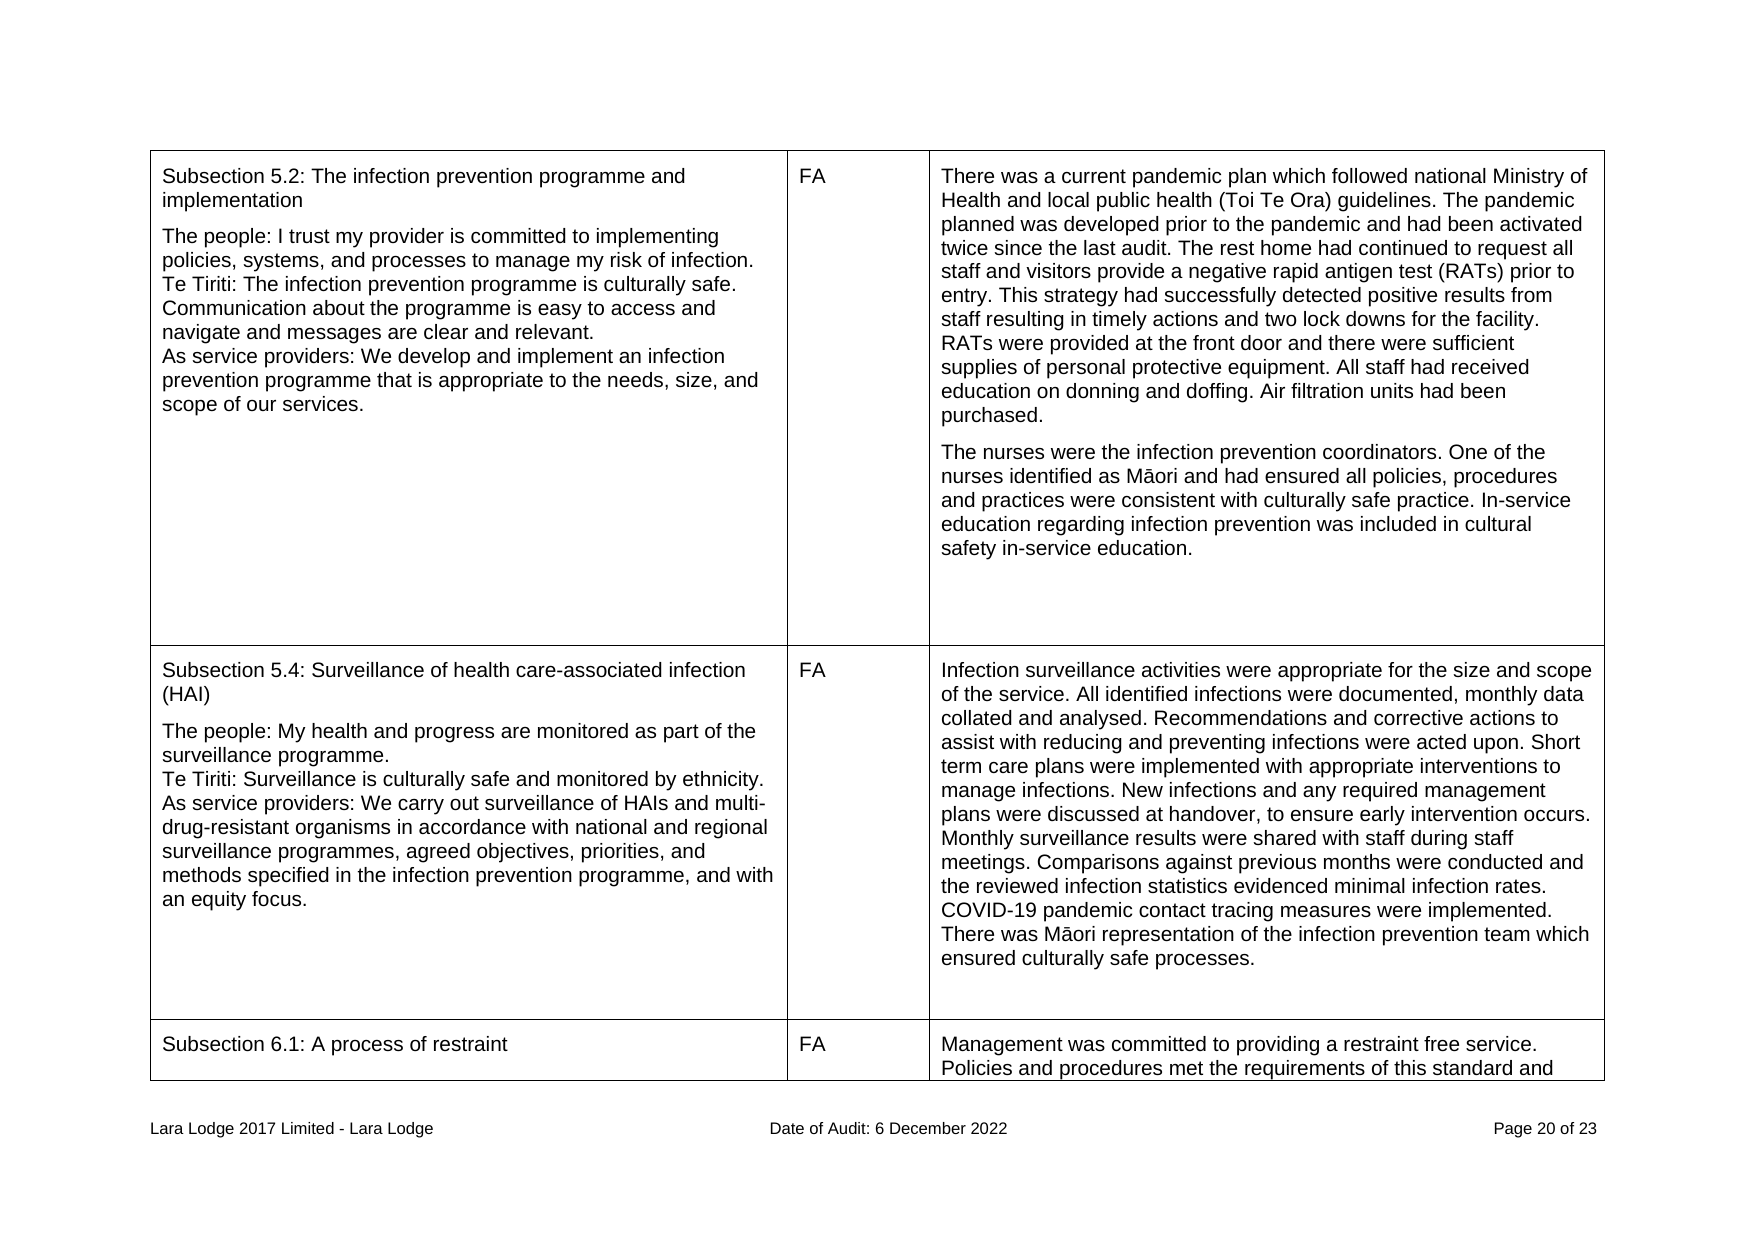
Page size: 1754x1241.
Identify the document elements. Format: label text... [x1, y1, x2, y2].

table_cell FA [788, 1020, 929, 1080]
table_cell Subsection 5.2: The infection prevention programme and implementation The people: I trust my provider is committed to implementing policies, systems, and processes to manage my risk of infection. Te Tiriti: The infection prevention programme is culturally safe. Communication about the programme is easy to access and navigate and messages are clear and relevant. As service providers: We develop and implement an infection prevention programme that is appropriate to the needs, size, and scope of our services. [151, 151, 787, 645]
table_cell Subsection 5.4: Surveillance of health care-associated infection (HAI) The people: My health and progress are monitored as part of the surveillance programme. Te Tiriti: Surveillance is culturally safe and monitored by ethnicity. As service providers: We carry out surveillance of HAIs and multi-drug-resistant organisms in accordance with national and regional surveillance programmes, agreed objectives, priorities, and methods specified in the infection prevention programme, and with an equity focus. [151, 646, 787, 1019]
table_cell FA [788, 646, 929, 1019]
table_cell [930, 1020, 1604, 1080]
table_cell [151, 1020, 787, 1080]
table_cell Infection surveillance activities were appropriate for the size and scope of the service. All identified infections were documented, monthly data collated and analysed. Recommendations and corrective actions to assist with reducing and preventing infections were acted upon. Short term care plans were implemented with appropriate interventions to manage infections. New infections and any required management plans were discussed at handover, to ensure early intervention occurs. Monthly surveillance results were shared with staff during staff meetings. Comparisons against previous months were conducted and the reviewed infection statistics evidenced minimal infection rates. COVID-19 pandemic contact tracing measures were implemented. There was Māori representation of the infection prevention team which ensured culturally safe processes. [930, 646, 1604, 1019]
table_cell There was a current pandemic plan which followed national Ministry of Health and local public health (Toi Te Ora) guidelines. The pandemic planned was developed prior to the pandemic and had been activated twice since the last audit. The rest home had continued to request all staff and visitors provide a negative rapid antigen test (RATs) prior to entry. This strategy had successfully detected positive results from staff resulting in timely actions and two lock downs for the facility. RATs were provided at the front door and there were sufficient supplies of personal protective equipment. All staff had received education on donning and doffing. Air filtration units had been purchased. The nurses were the infection prevention coordinators. One of the nurses identified as Māori and had ensured all policies, procedures and practices were consistent with culturally safe practice. In-service education regarding infection prevention was included in cultural safety in-service education. [930, 151, 1604, 645]
table_cell FA [788, 151, 929, 645]
